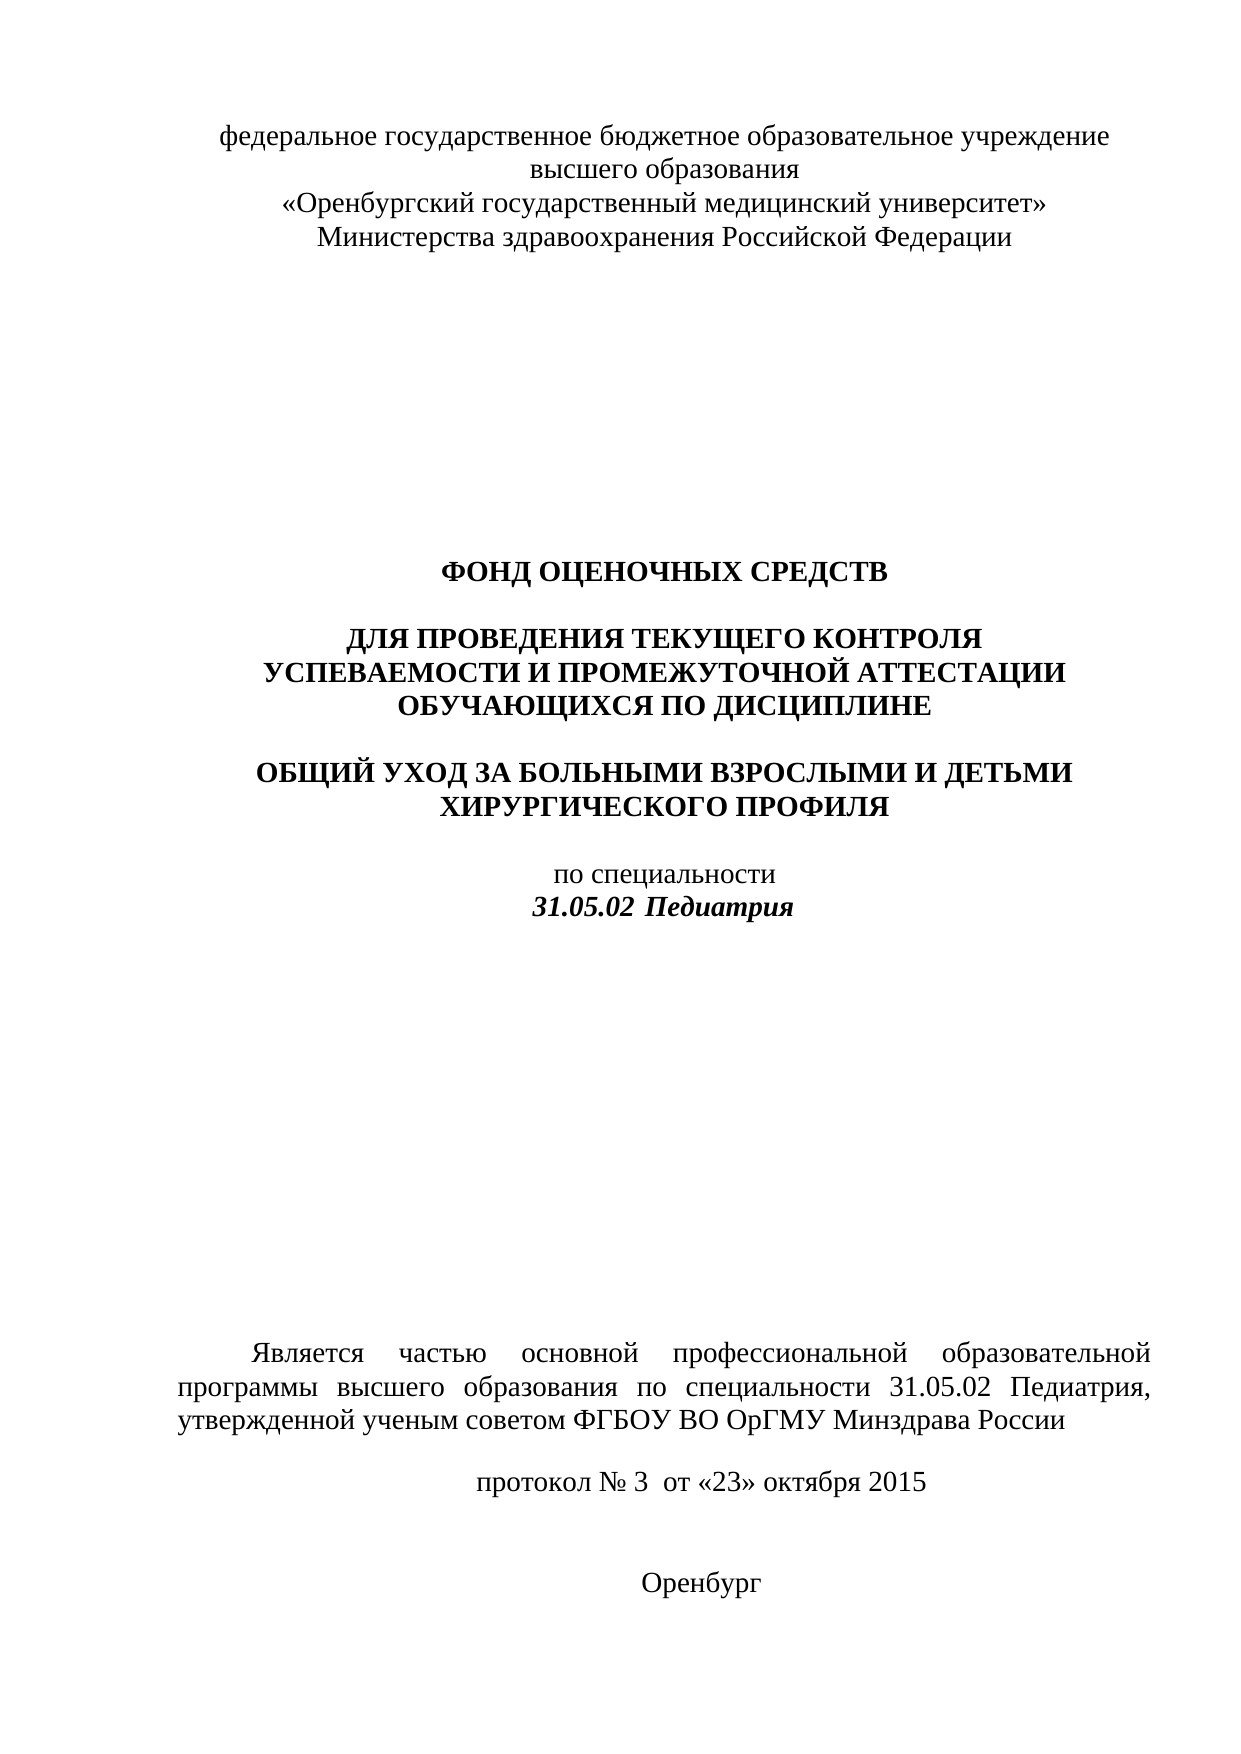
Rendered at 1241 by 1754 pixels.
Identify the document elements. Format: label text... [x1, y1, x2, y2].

text УСПЕВАЕМОСТИ И ПРОМЕЖУТОЧНОЙ АТТЕСТАЦИИ [177, 655, 1152, 688]
text Министерства здравоохранения Российской Федерации [177, 219, 1152, 252]
text Оренбург [177, 1565, 1152, 1599]
text протокол № 3 от «23» октября 2015 [177, 1464, 1152, 1498]
text ОБУЧАЮЩИХСЯ ПО ДИСЦИПЛИНЕ [177, 688, 1152, 722]
text ХИРУРГИЧЕСКОГО ПРОФИЛЯ [177, 789, 1152, 822]
text по специальности [177, 856, 1152, 889]
text 31.05.02 Педиатрия [177, 889, 1152, 923]
text федеральное государственное бюджетное образовательное учреждение [177, 118, 1152, 152]
text высшего образования [177, 152, 1152, 185]
text ОБЩИЙ УХОД ЗА БОЛЬНЫМИ ВЗРОСЛЫМИ И ДЕТЬМИ [177, 755, 1152, 789]
text «Оренбургский государственный медицинский университет» [177, 185, 1152, 219]
text Является частью основной профессиональной образовательной программы высшего образования по специальности 31.05.02 Педиатрия, утвержденной ученым советом ФГБОУ ВО ОрГМУ Минздрава России [177, 1335, 1152, 1436]
text ФОНД ОЦЕНОЧНЫХ СРЕДСТВ [177, 554, 1152, 588]
text ДЛЯ ПРОВЕДЕНИЯ ТЕКУЩЕГО КОНТРОЛЯ [177, 621, 1152, 655]
